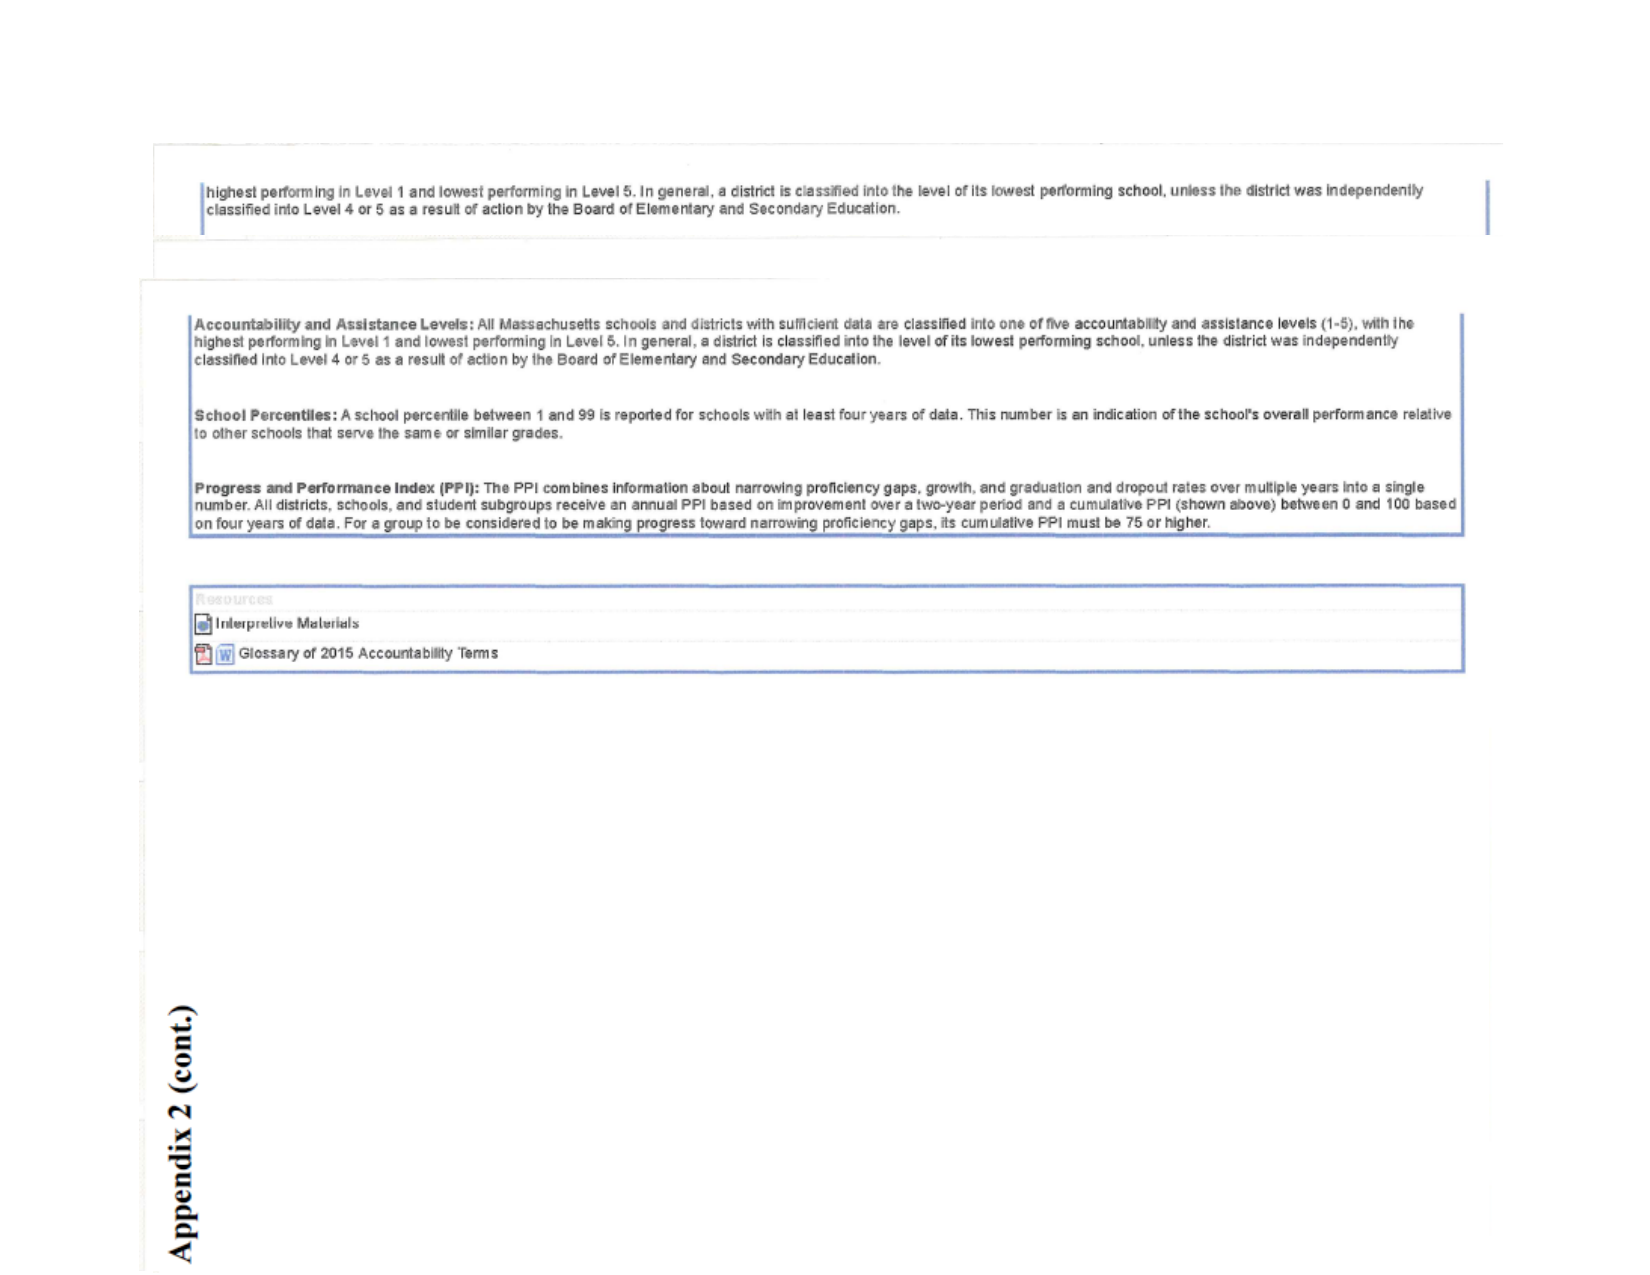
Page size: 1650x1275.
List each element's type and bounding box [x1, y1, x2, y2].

picture [139, 143, 1504, 1274]
